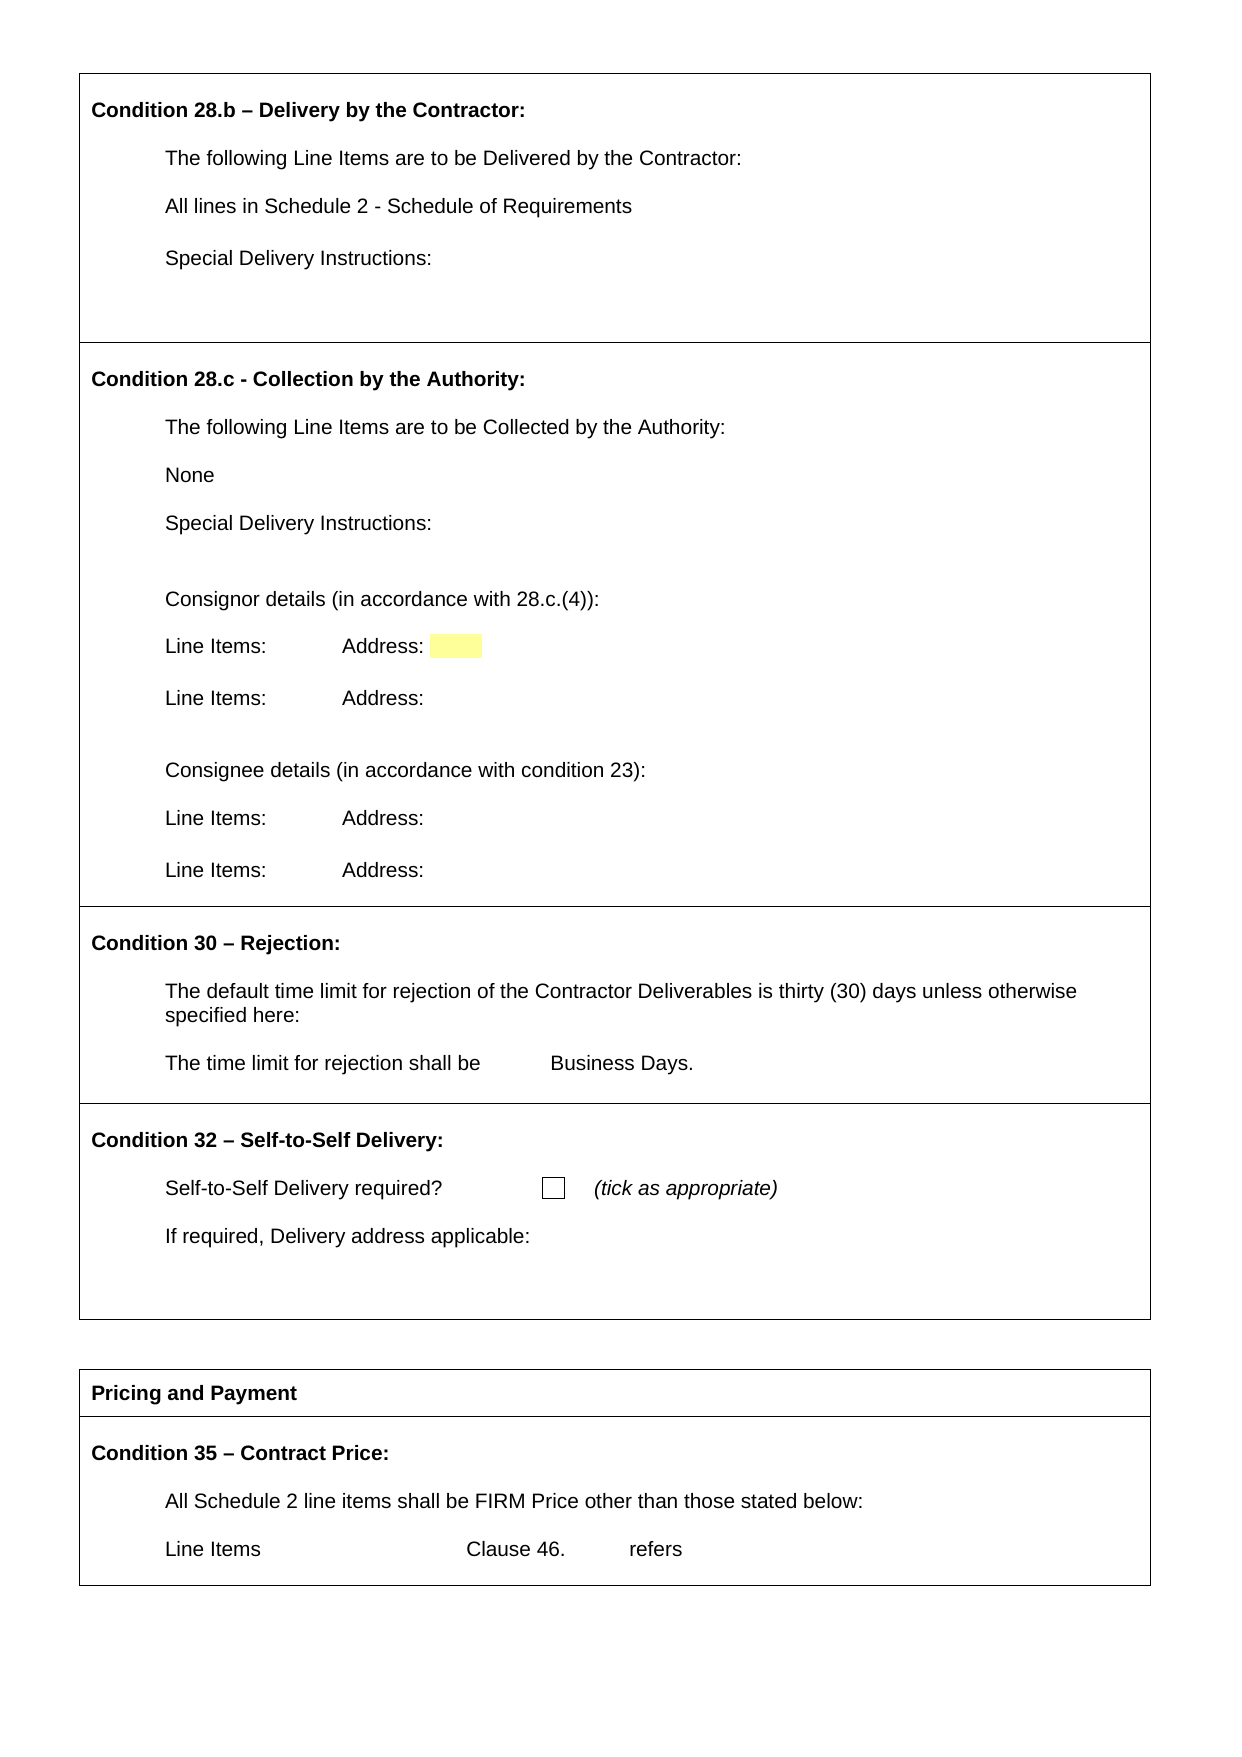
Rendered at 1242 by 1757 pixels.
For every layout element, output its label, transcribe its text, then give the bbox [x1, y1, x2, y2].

table_cell Condition 30 – Rejection: The default time limit for rejection of the Contractor Deliverables is thirty (30) days unless otherwise specified here: The time limit for rejection shall be Business Days. [80, 907, 1150, 1103]
table_cell Condition 28.b – Delivery by the Contractor: The following Line Items are to be Delivered by the Contractor: All lines in Schedule 2 - Schedule of Requirements Special Delivery Instructions: [80, 74, 1150, 342]
table_cell Condition 32 – Self-to-Self Delivery: Self-to-Self Delivery required? (tick as appropriate) If required, Delivery address applicable: [80, 1104, 1150, 1319]
table_cell Condition 35 – Contract Price: All Schedule 2 line items shall be FIRM Price other than those stated below: Line Items Clause 46. refers [80, 1417, 1150, 1585]
table_header Pricing and Payment [80, 1370, 1150, 1416]
table_cell Condition 28.c - Collection by the Authority: The following Line Items are to be Collected by the Authority: None Special Delivery Instructions: Consignor details (in accordance with 28.c.(4)): Line Items: Address: Line Items: Address: Consignee details (in accordance with condition 23): Line Items: Address: Line Items: Address: [80, 343, 1150, 906]
